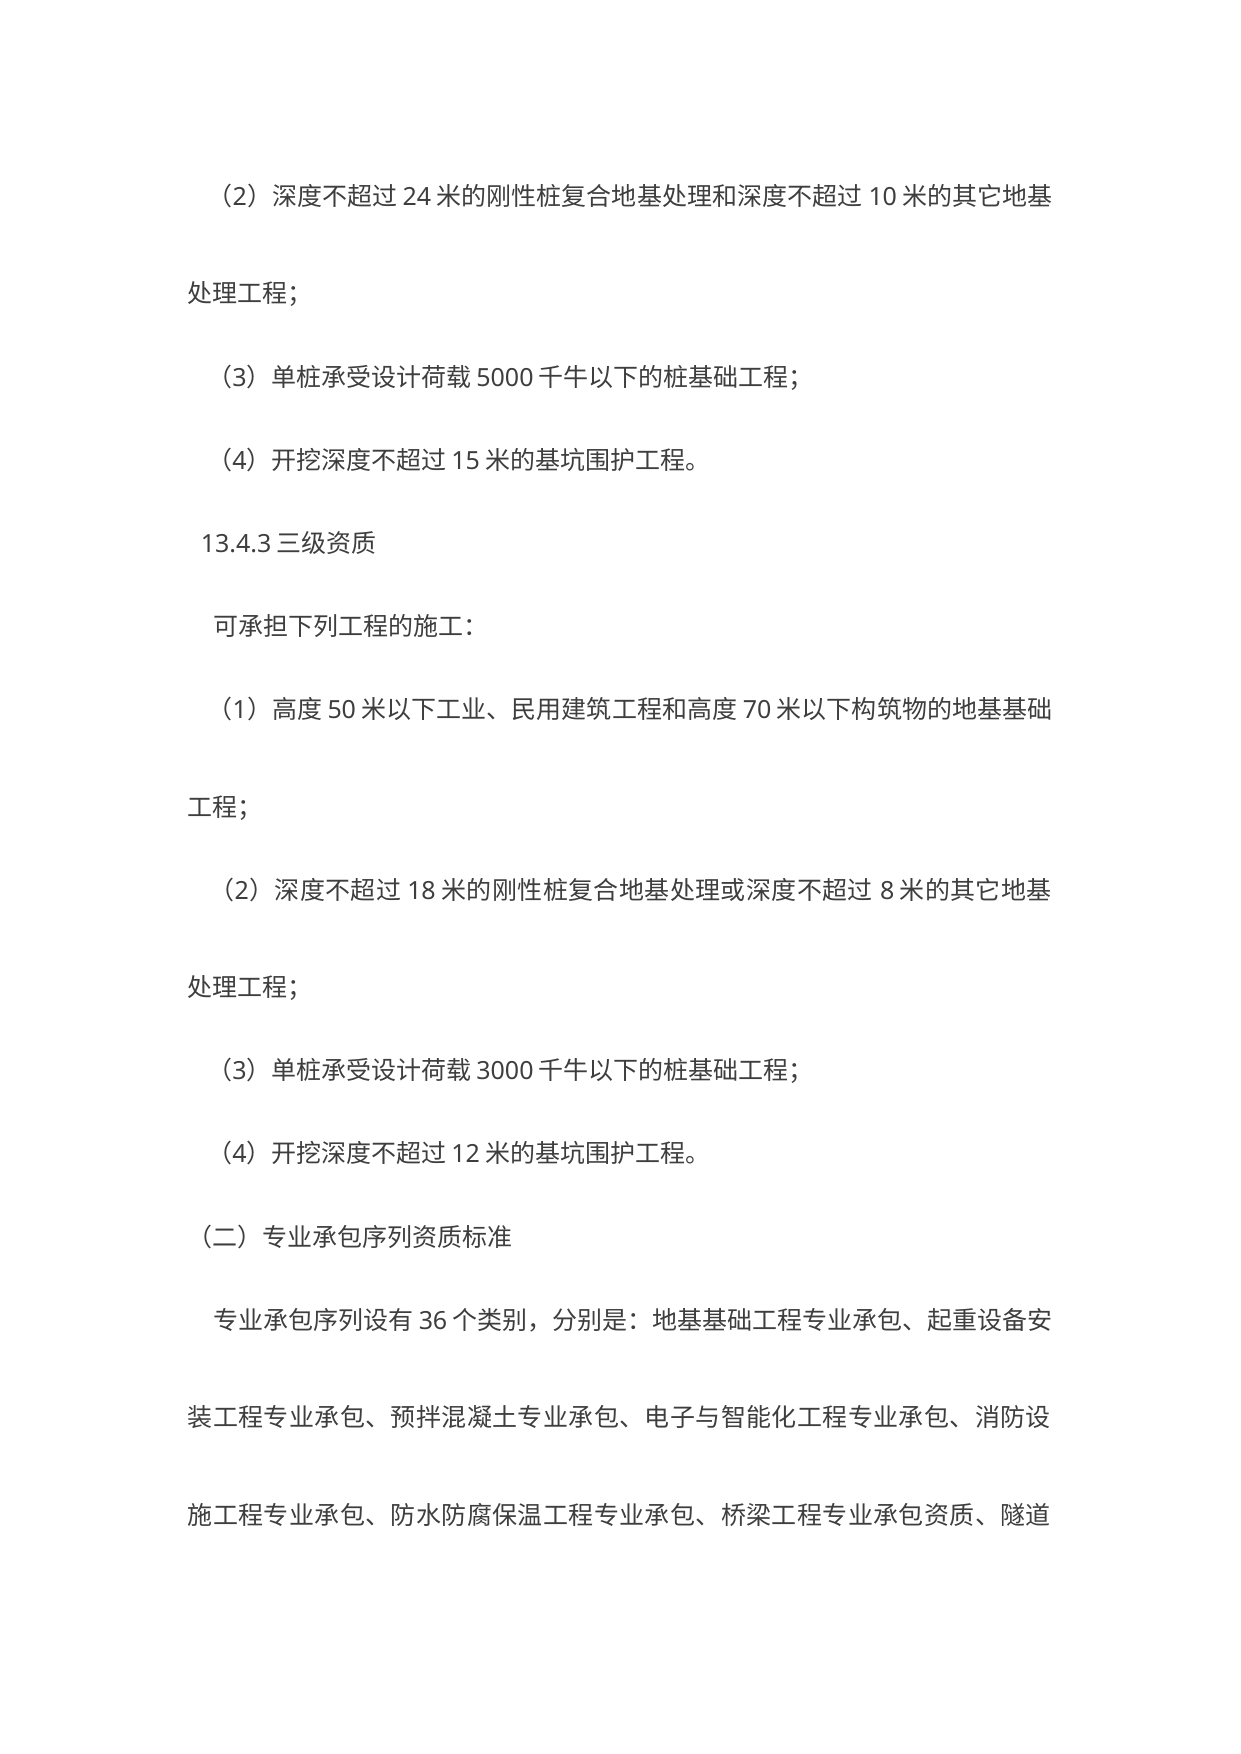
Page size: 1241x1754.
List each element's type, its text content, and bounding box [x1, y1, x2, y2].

text （4）开挖深度不超过15米的基坑围护工程。 [187, 426, 1053, 491]
text （4）开挖深度不超过12米的基坑围护工程。 [187, 1119, 1053, 1184]
text （3）单桩承受设计荷载3000千牛以下的桩基础工程； [187, 1036, 1053, 1101]
text （2）深度不超过24米的刚性桩复合地基处理和深度不超过10米的其它地基处理工程； [187, 162, 1053, 324]
text 可承担下列工程的施工： [187, 592, 1053, 657]
text （1）高度50米以下工业、民用建筑工程和高度70米以下构筑物的地基基础工程； [187, 675, 1053, 838]
text （3）单桩承受设计荷载5000千牛以下的桩基础工程； [187, 343, 1053, 408]
text （2）深度不超过18米的刚性桩复合地基处理或深度不超过8米的其它地基处理工程； [187, 856, 1053, 1018]
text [187, 1286, 1053, 1546]
text （二）专业承包序列资质标准 [187, 1203, 1053, 1268]
text 13.4.3三级资质 [187, 509, 1053, 574]
